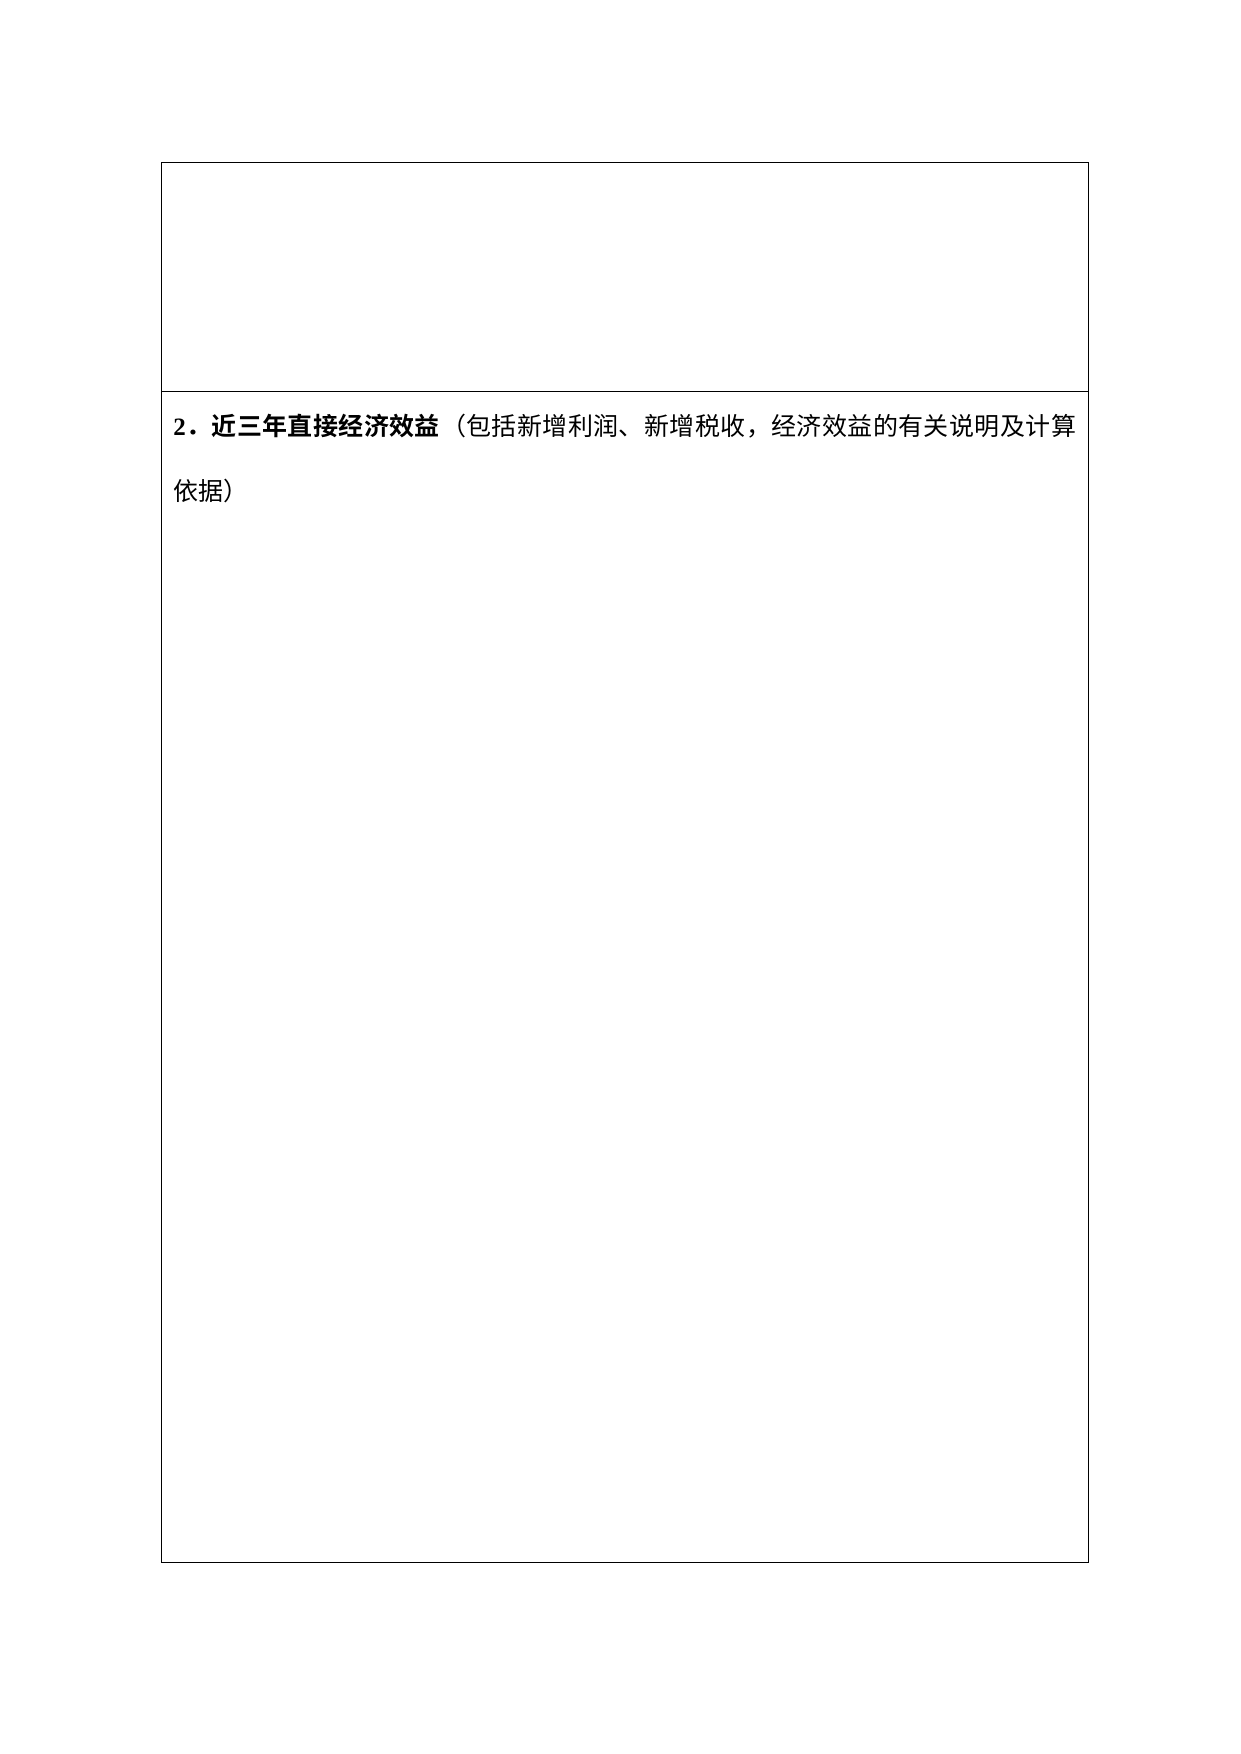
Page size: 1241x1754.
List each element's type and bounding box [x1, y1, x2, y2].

table_cell [162, 392, 1088, 1562]
table_cell [162, 163, 1088, 391]
